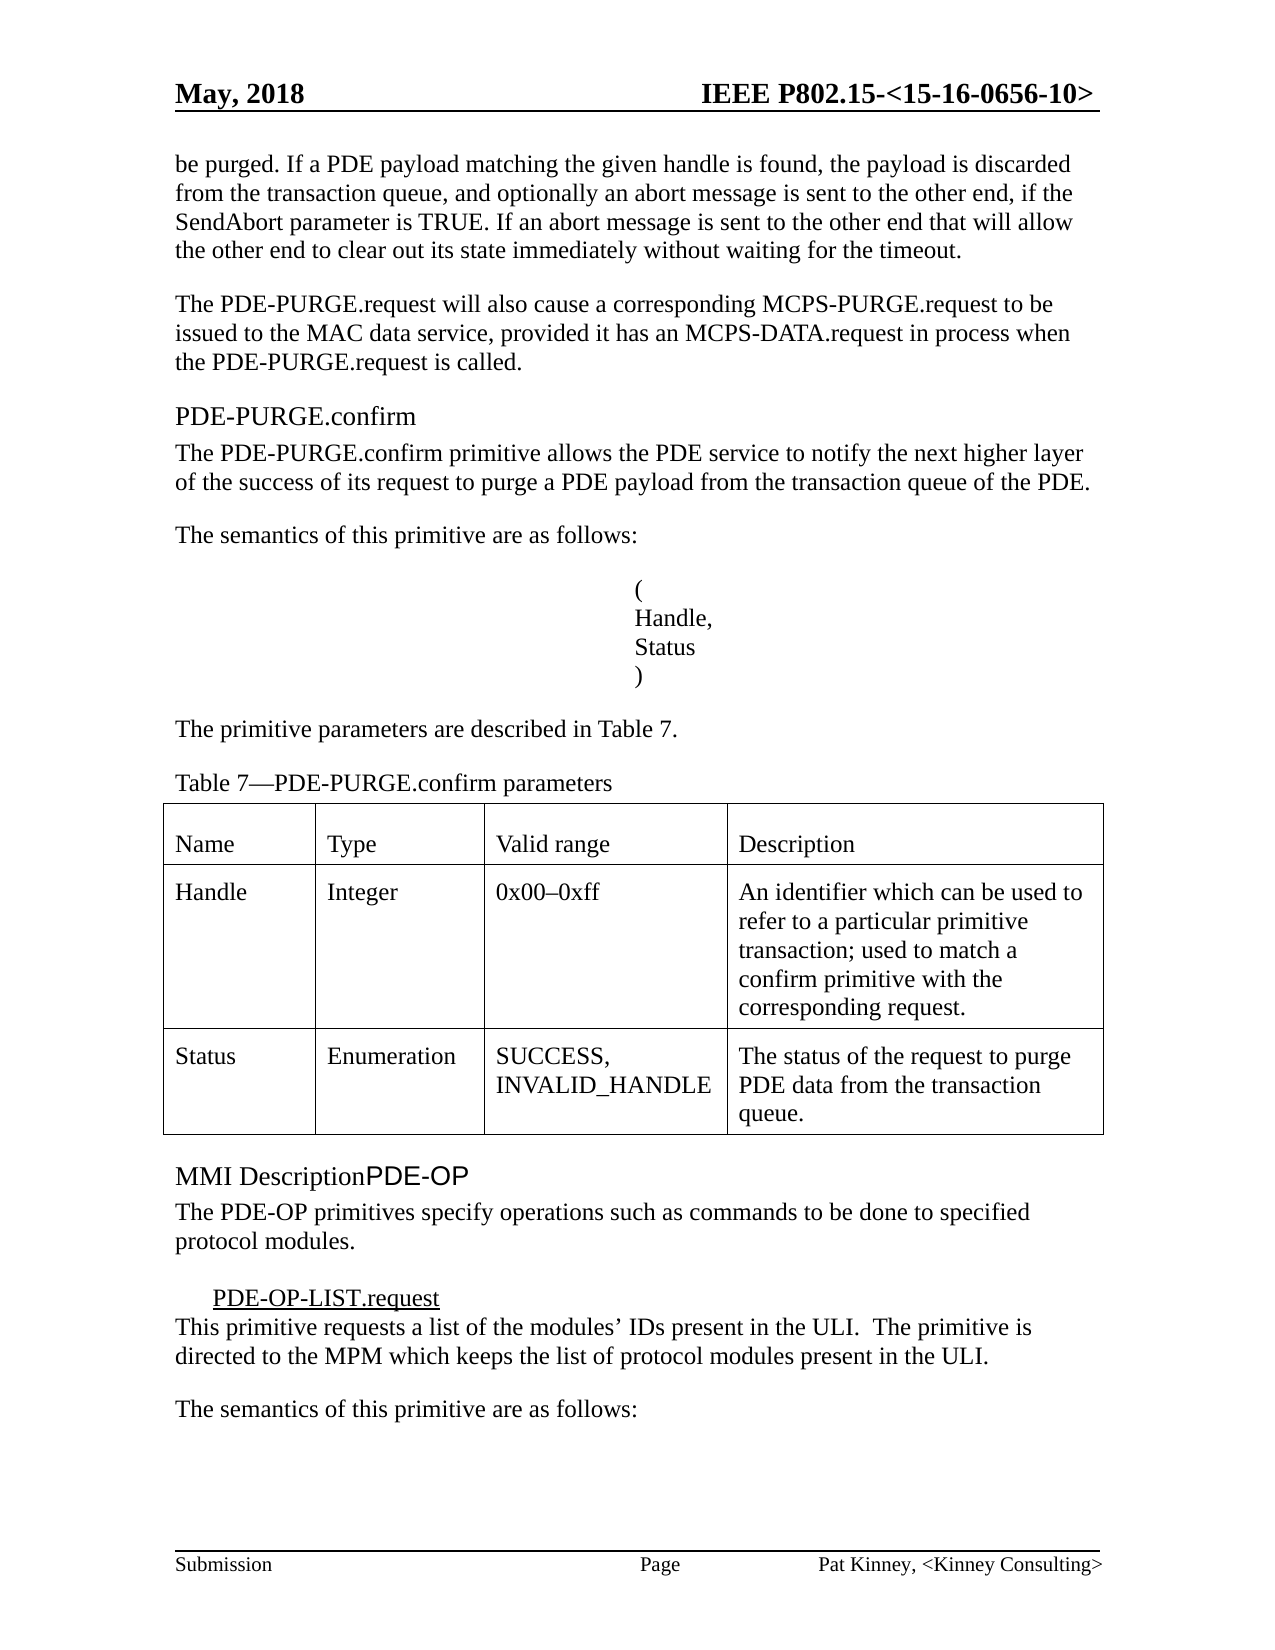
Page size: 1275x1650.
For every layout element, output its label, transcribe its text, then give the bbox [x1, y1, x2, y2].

table_cell [164, 865, 315, 1027]
table_cell [728, 1029, 1103, 1133]
subtitle PDE-OP-LIST.request [212, 1283, 1100, 1312]
table_cell [728, 865, 1103, 1027]
table_cell [164, 1029, 315, 1133]
table_cell [316, 865, 484, 1027]
table_header [728, 804, 1103, 864]
table_header [485, 804, 727, 864]
table_header [164, 804, 315, 864]
table_cell [485, 1029, 727, 1133]
table_header [316, 804, 484, 864]
table_cell [316, 1029, 484, 1133]
table_cell [485, 865, 727, 1027]
text This primitive requests a list of the modules’ IDs present in the ULI. The primitive is directed to the MPM which keeps the list of protocol modules present in the ULI. [175, 1312, 1100, 1369]
text The PDE-OP primitives specify operations such as commands to be done to specified protocol modules. [175, 1197, 1100, 1254]
